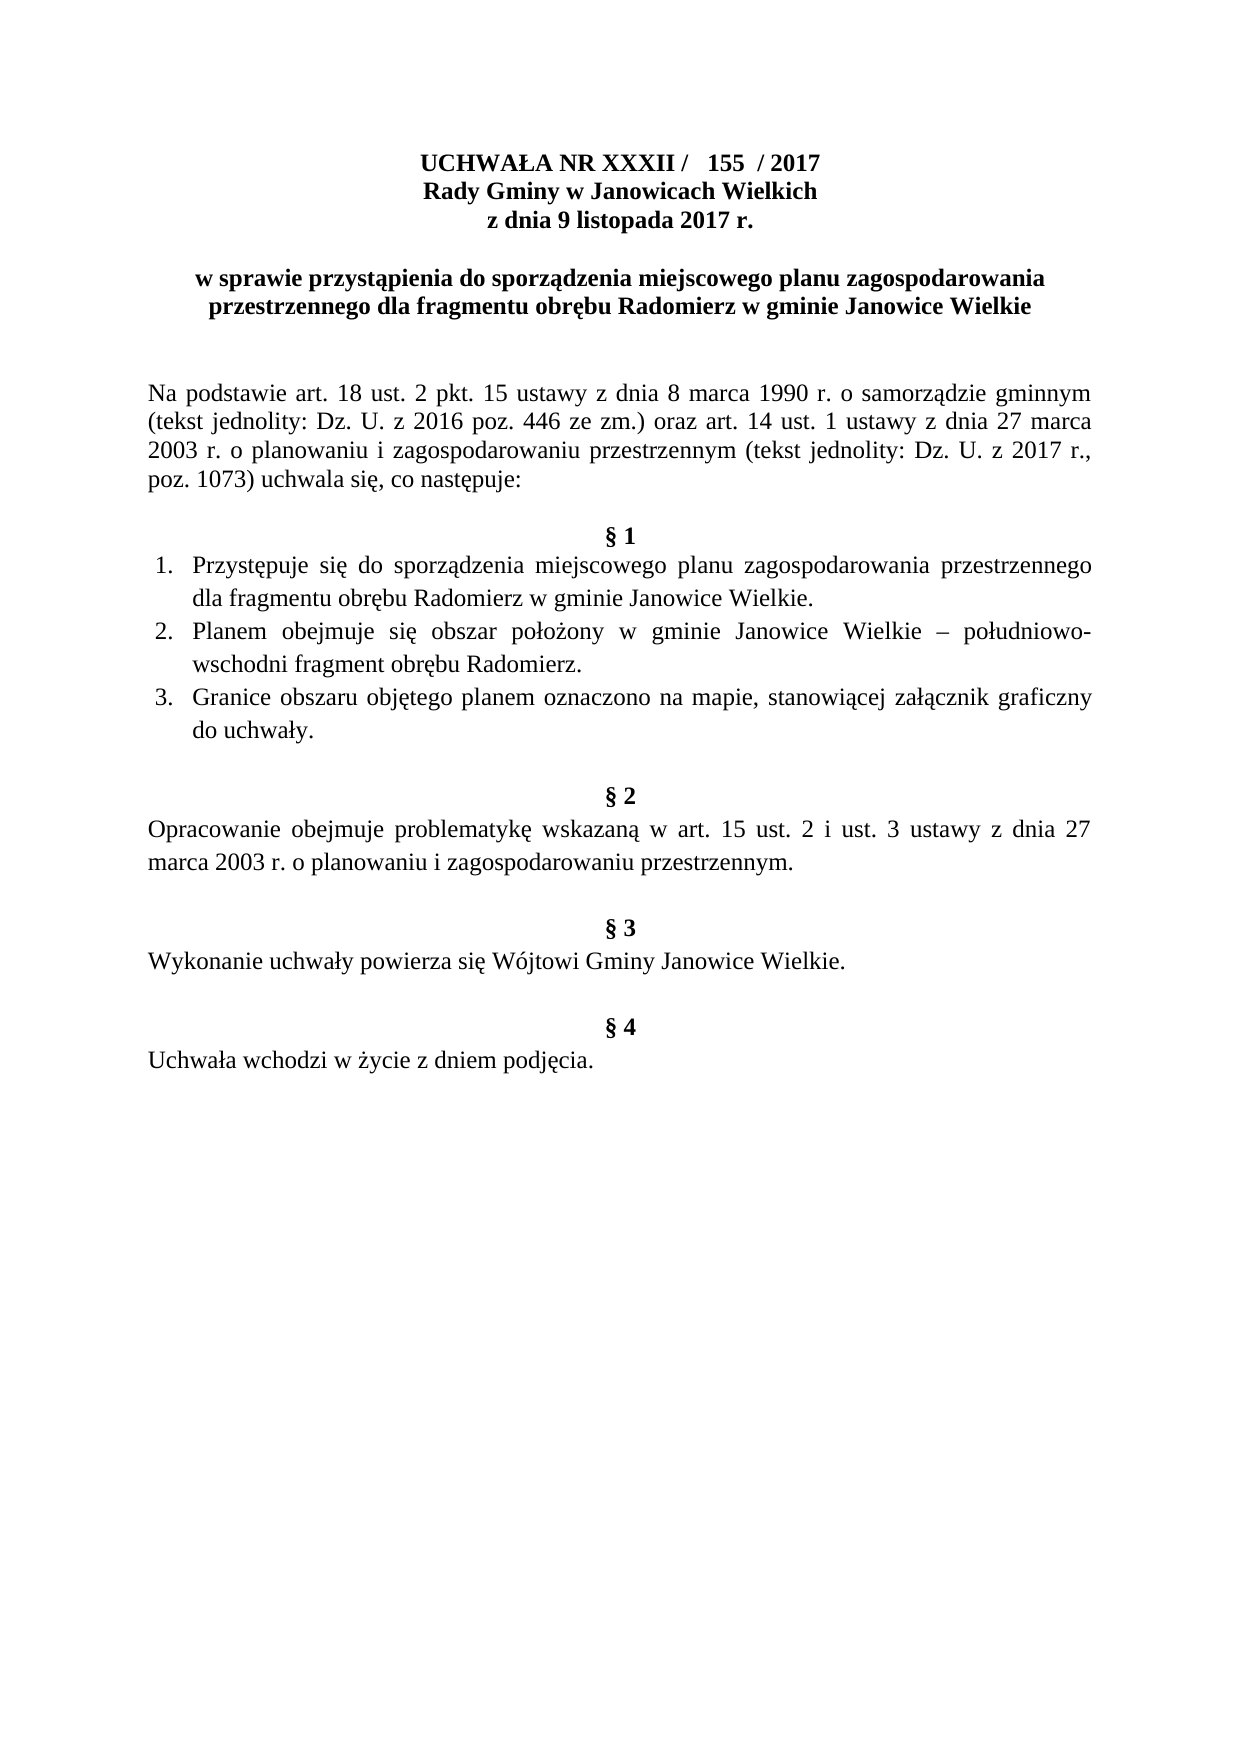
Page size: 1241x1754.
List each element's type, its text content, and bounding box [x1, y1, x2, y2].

list Przystępuje się do sporządzenia miejscowego planu zagospodarowania przestrzennego dla fragmentu obrębu Radomierz w gminie Janowice Wielkie. [154, 550, 1093, 612]
text Wykonanie uchwały powierza się Wójtowi Gminy Janowice Wielkie. [148, 946, 1093, 975]
text § 4 [148, 1012, 1093, 1041]
text Rady Gminy w Janowicach Wielkich [148, 176, 1093, 205]
text w sprawie przystąpienia do sporządzenia miejscowego planu zagospodarowania przestrzennego dla fragmentu obrębu Radomierz w gminie Janowice Wielkie [148, 263, 1093, 320]
text § 2 [148, 781, 1093, 810]
text z dnia 9 listopada 2017 r. [148, 205, 1093, 234]
list Planem obejmuje się obszar położony w gminie Janowice Wielkie – południowo-wschodni fragment obrębu Radomierz. [154, 616, 1093, 678]
text § 1 [148, 521, 1093, 550]
text § 3 [148, 913, 1093, 942]
text Uchwała wchodzi w życie z dniem podjęcia. [148, 1045, 1093, 1074]
text Na podstawie art. 18 ust. 2 pkt. 15 ustawy z dnia 8 marca 1990 r. o samorządzie gminnym (tekst jednolity: Dz. U. z 2016 poz. 446 ze zm.) oraz art. 14 ust. 1 ustawy z dnia 27 marca 2003 r. o planowaniu i zagospodarowaniu przestrzennym (tekst jednolity: Dz. U. z 2017 r., poz. 1073) uchwala się, co następuje: [148, 378, 1093, 493]
text Opracowanie obejmuje problematykę wskazaną w art. 15 ust. 2 i ust. 3 ustawy z dnia 27 marca 2003 r. o planowaniu i zagospodarowaniu przestrzennym. [148, 814, 1093, 876]
text UCHWAŁA NR XXXII / 155 / 2017 [148, 148, 1093, 176]
list Granice obszaru objętego planem oznaczono na mapie, stanowiącej załącznik graficzny do uchwały. [154, 682, 1093, 744]
